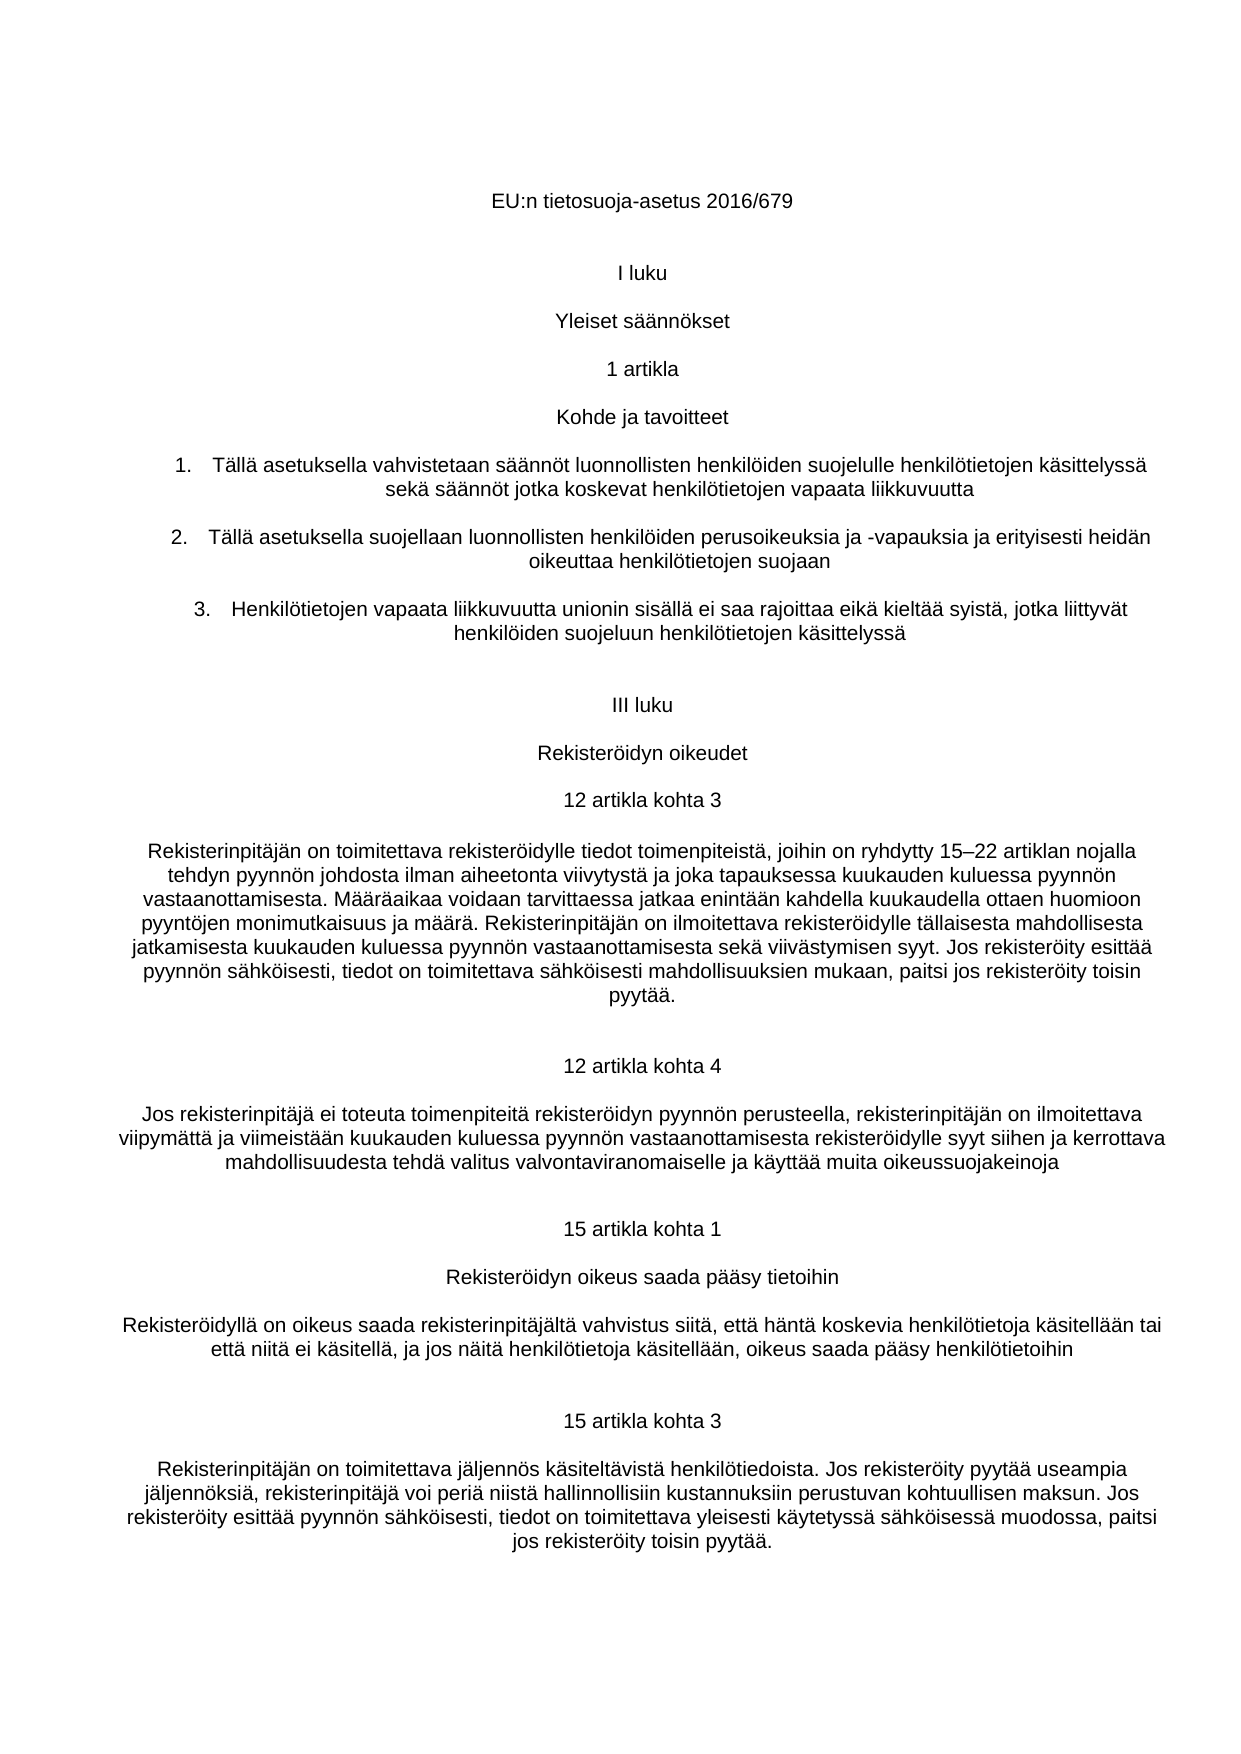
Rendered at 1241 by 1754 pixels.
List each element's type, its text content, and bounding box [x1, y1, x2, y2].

list Tällä asetuksella vahvistetaan säännöt luonnollisten henkilöiden suojelulle henkilötietojen käsittelyssä sekä säännöt jotka koskevat henkilötietojen vapaata liikkuvuutta [156, 453, 1167, 501]
text Rekisterinpitäjän on toimitettava rekisteröidylle tiedot toimenpiteistä, joihin on ryhdytty 15–22 artiklan nojalla tehdyn pyynnön johdosta ilman aiheetonta viivytystä ja joka tapauksessa kuukauden kuluessa pyynnön vastaanottamisesta. Määräaikaa voidaan tarvittaessa jatkaa enintään kahdella kuukaudella ottaen huomioon pyyntöjen monimutkaisuus ja määrä. Rekisterinpitäjän on ilmoitettava rekisteröidylle tällaisesta mahdollisesta jatkamisesta kuukauden kuluessa pyynnön vastaanottamisesta sekä viivästymisen syyt. Jos rekisteröity esittää pyynnön sähköisesti, tiedot on toimitettava sähköisesti mahdollisuuksien mukaan, paitsi jos rekisteröity toisin pyytää. [118, 839, 1167, 1006]
text Rekisteröidyn oikeudet [118, 740, 1167, 764]
text 12 artikla kohta 3 [118, 788, 1167, 812]
text 1 artikla [118, 357, 1167, 381]
list Tällä asetuksella suojellaan luonnollisten henkilöiden perusoikeuksia ja -vapauksia ja erityisesti heidän oikeuttaa henkilötietojen suojaan [156, 525, 1167, 573]
text Rekisteröidyllä on oikeus saada rekisterinpitäjältä vahvistus siitä, että häntä koskevia henkilötietoja käsitellään tai että niitä ei käsitellä, ja jos näitä henkilötietoja käsitellään, oikeus saada pääsy henkilötietoihin [118, 1313, 1167, 1361]
text 15 artikla kohta 3 [118, 1409, 1167, 1433]
text EU:n tietosuoja-asetus 2016/679 [118, 189, 1167, 213]
text 15 artikla kohta 1 [118, 1217, 1167, 1241]
text III luku [118, 692, 1167, 716]
text 12 artikla kohta 4 [118, 1054, 1167, 1078]
text Rekisteröidyn oikeus saada pääsy tietoihin [118, 1265, 1167, 1289]
text Yleiset säännökset [118, 309, 1167, 333]
text Jos rekisterinpitäjä ei toteuta toimenpiteitä rekisteröidyn pyynnön perusteella, rekisterinpitäjän on ilmoitettava viipymättä ja viimeistään kuukauden kuluessa pyynnön vastaanottamisesta rekisteröidylle syyt siihen ja kerrottava mahdollisuudesta tehdä valitus valvontaviranomaiselle ja käyttää muita oikeussuojakeinoja [118, 1102, 1167, 1174]
text I luku [118, 261, 1167, 285]
text Rekisterinpitäjän on toimitettava jäljennös käsiteltävistä henkilötiedoista. Jos rekisteröity pyytää useampia jäljennöksiä, rekisterinpitäjä voi periä niistä hallinnollisiin kustannuksiin perustuvan kohtuullisen maksun. Jos rekisteröity esittää pyynnön sähköisesti, tiedot on toimitettava yleisesti käytetyssä sähköisessä muodossa, paitsi jos rekisteröity toisin pyytää. [118, 1457, 1167, 1553]
list Henkilötietojen vapaata liikkuvuutta unionin sisällä ei saa rajoittaa eikä kieltää syistä, jotka liittyvät henkilöiden suojeluun henkilötietojen käsittelyssä [156, 597, 1167, 644]
text Kohde ja tavoitteet [118, 405, 1167, 429]
